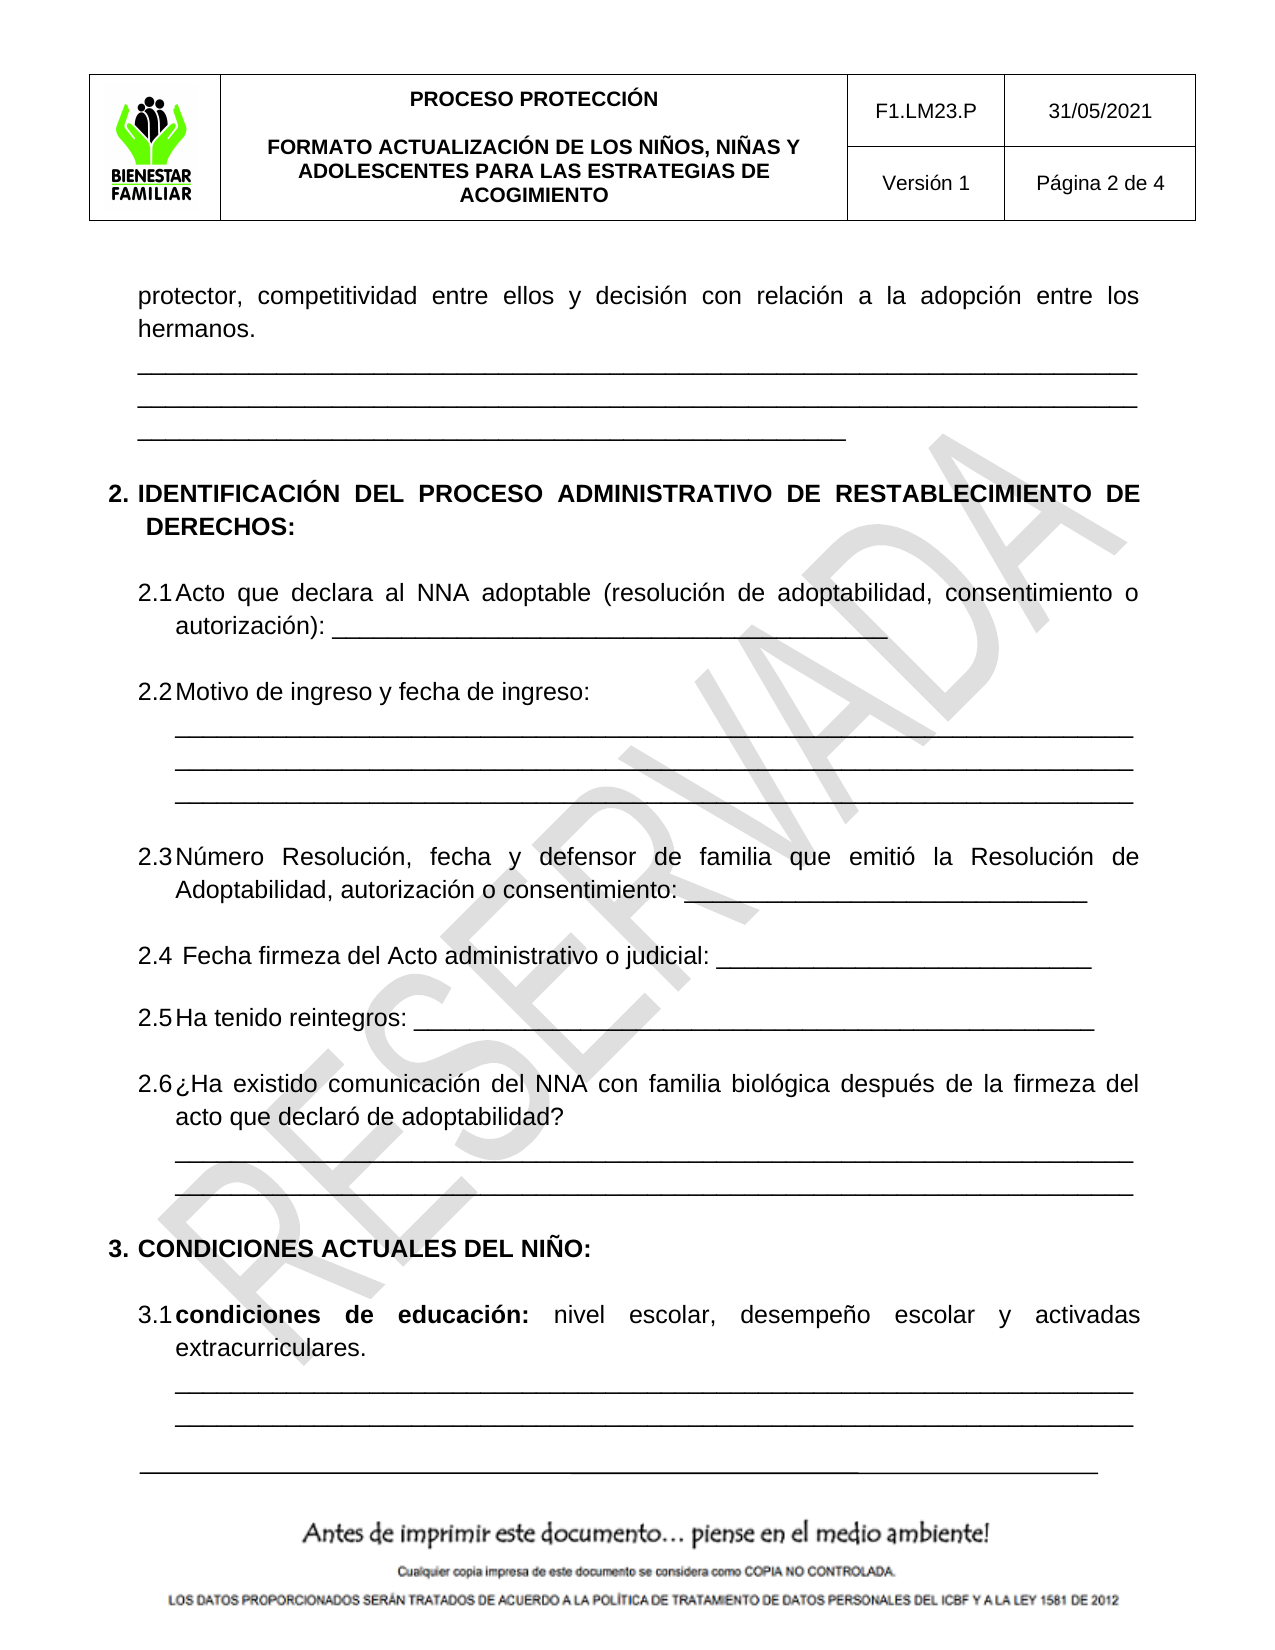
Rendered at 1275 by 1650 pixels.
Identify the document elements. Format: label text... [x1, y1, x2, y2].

list IDENTIFICACIÓN DEL PROCESO ADMINISTRATIVO DE RESTABLECIMIENTO DE DERECHOS: [108, 479, 1141, 541]
list __________________________________________________________________________________________________________________________________________ [175, 1135, 1141, 1197]
list _______________________________________________________________________________________________________________________________________________________________________________________________________________ [175, 710, 1141, 805]
list CONDICIONES ACTUALES DEL NIÑO: [108, 1234, 1141, 1263]
text ___________________________________________________________________________________________________________________________________________________________________________________________________ [138, 347, 1141, 441]
list Ha tenido reintegros: _________________________________________________ [138, 1003, 1141, 1032]
list Fecha firmeza del Acto administrativo o judicial: ___________________________ [138, 941, 1141, 970]
list Número Resolución, fecha y defensor de familia que emitió la Resolución de Adoptabilidad, autorización o consentimiento: _____________________________ [138, 842, 1141, 904]
list condiciones de educación: nivel escolar, desempeño escolar y activadas extracurriculares. [138, 1300, 1141, 1362]
picture [158, 1510, 1127, 1615]
list Motivo de ingreso y fecha de ingreso: [138, 677, 1141, 706]
list __________________________________________________________________________________________________________________________________________ [175, 1366, 1141, 1428]
picture [104, 84, 199, 211]
list Acto que declara al NNA adoptable (resolución de adoptabilidad, consentimiento o autorización): ________________________________________ [138, 578, 1141, 639]
list ¿Ha existido comunicación del NNA con familia biológica después de la firmeza del acto que declaró de adoptabilidad? [138, 1069, 1141, 1131]
